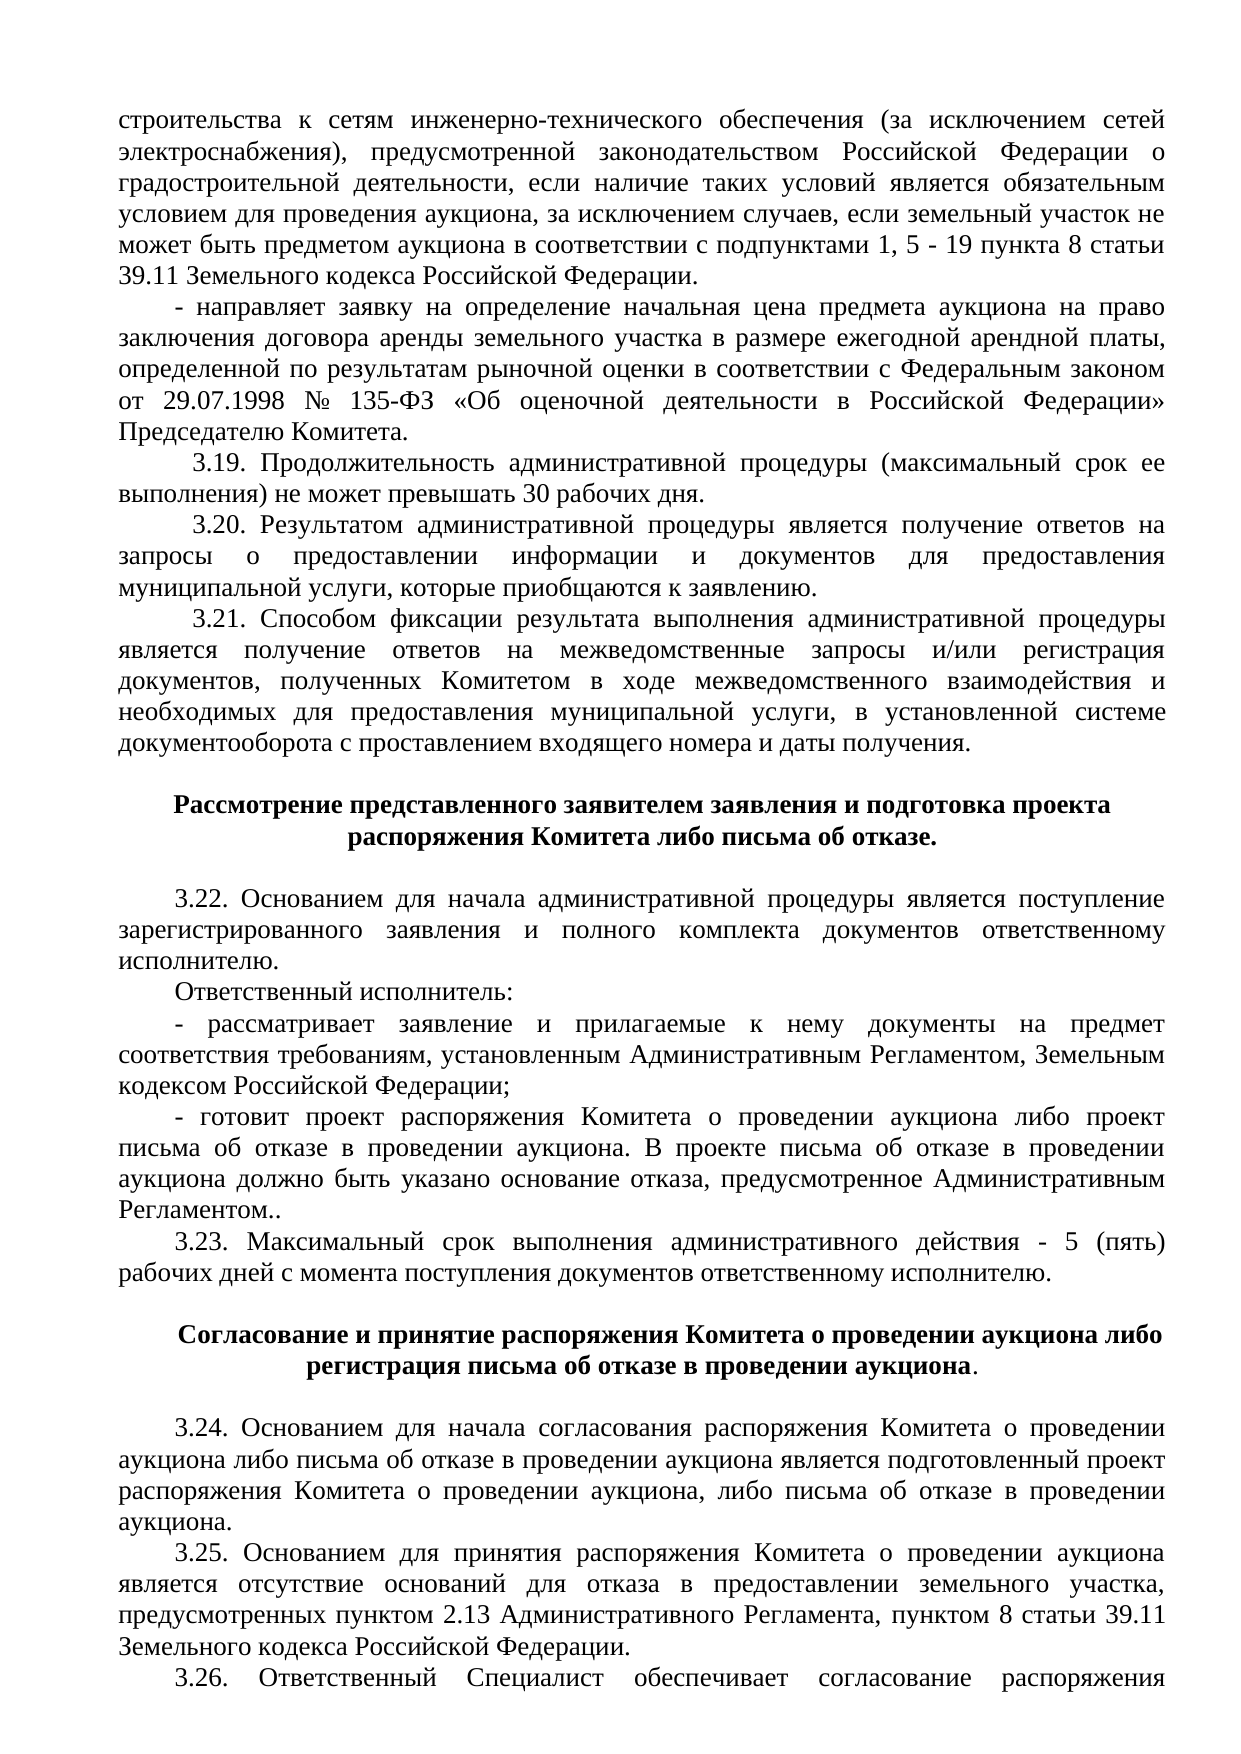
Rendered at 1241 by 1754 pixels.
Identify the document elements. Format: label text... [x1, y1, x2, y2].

text 3.19. Продолжительность административной процедуры (максимальный срок ее выполнения) не может превышать 30 рабочих дня. [118, 446, 1167, 508]
text 3.20. Результатом административной процедуры является получение ответов на запросы о предоставлении информации и документов для предоставления муниципальной услуги, которые приобщаются к заявлению. [118, 508, 1167, 602]
text Ответственный исполнитель: [118, 976, 1167, 1007]
text 3.22. Основанием для начала административной процедуры является поступление зарегистрированного заявления и полного комплекта документов ответственному исполнителю. [118, 882, 1167, 976]
text - рассматривает заявление и прилагаемые к нему документы на предмет соответствия требованиям, установленным Административным Регламентом, Земельным кодексом Российской Федерации; [118, 1007, 1167, 1100]
text - направляет заявку на определение начальная цена предмета аукциона на право заключения договора аренды земельного участка в размере ежегодной арендной платы, определенной по результатам рыночной оценки в соответствии с Федеральным законом от 29.07.1998 № 135-ФЗ «Об оценочной деятельности в Российской Федерации» Председателю Комитета. [118, 290, 1167, 446]
text 3.21. Способом фиксации результата выполнения административной процедуры является получение ответов на межведомственные запросы и/или регистрация документов, полученных Комитетом в ходе межведомственного взаимодействия и необходимых для предоставления муниципальной услуги, в установленной системе документооборота с проставлением входящего номера и даты получения. [118, 602, 1167, 757]
text 3.23. Максимальный срок выполнения административного действия - 5 (пять) рабочих дней с момента поступления документов ответственному исполнителю. [118, 1225, 1167, 1287]
text 3.25. Основанием для принятия распоряжения Комитета о проведении аукциона является отсутствие оснований для отказа в предоставлении земельного участка, предусмотренных пунктом 2.13 Административного Регламента, пунктом 8 статьи 39.11 Земельного кодекса Российской Федерации. [118, 1536, 1167, 1661]
text Согласование и принятие распоряжения Комитета о проведении аукциона либо регистрация письма об отказе в проведении аукциона. [118, 1318, 1167, 1380]
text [118, 1661, 1167, 1692]
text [118, 103, 1167, 290]
text - готовит проект распоряжения Комитета о проведении аукциона либо проект письма об отказе в проведении аукциона. В проекте письма об отказе в проведении аукциона должно быть указано основание отказа, предусмотренное Административным Регламентом.. [118, 1100, 1167, 1225]
text Рассмотрение представленного заявителем заявления и подготовка проекта распоряжения Комитета либо письма об отказе. [118, 789, 1167, 851]
text 3.24. Основанием для начала согласования распоряжения Комитета о проведении аукциона либо письма об отказе в проведении аукциона является подготовленный проект распоряжения Комитета о проведении аукциона, либо письма об отказе в проведении аукциона. [118, 1412, 1167, 1536]
